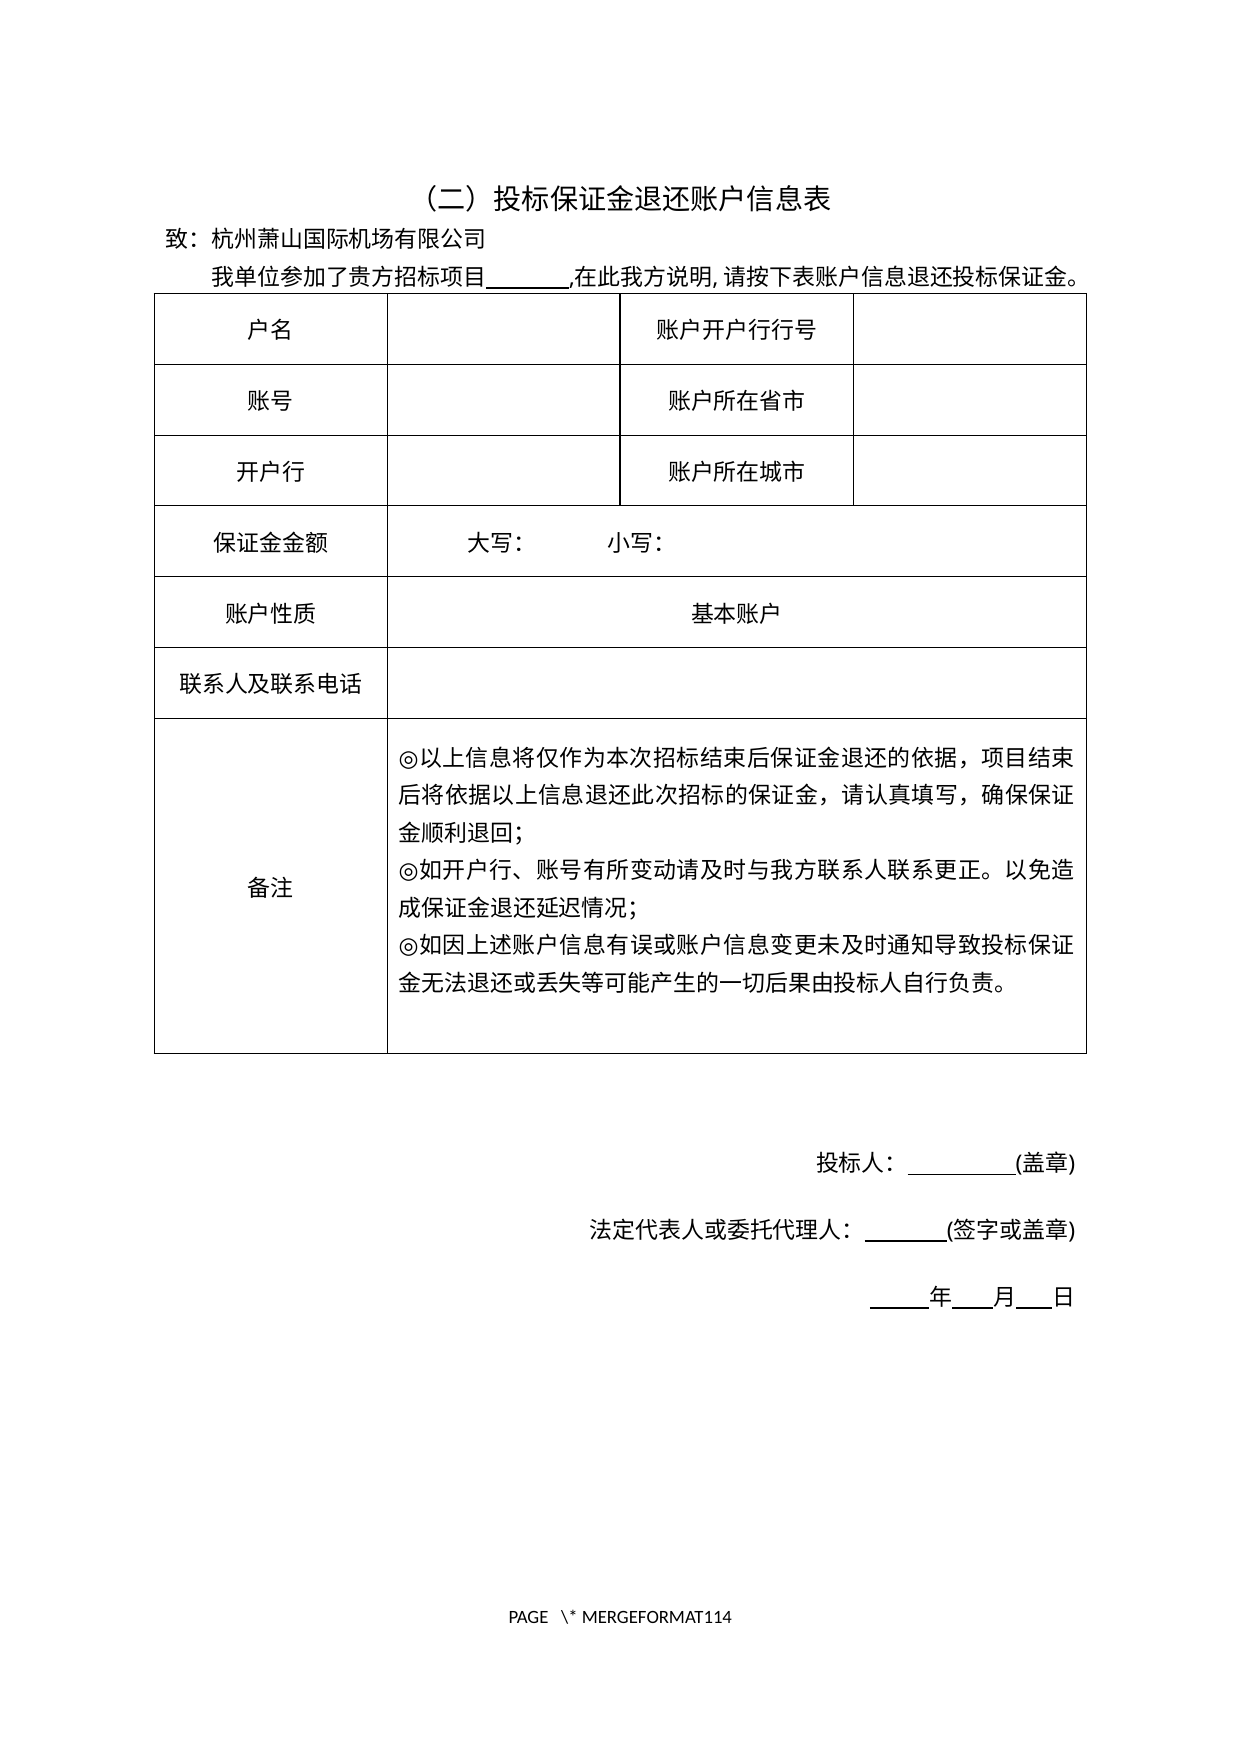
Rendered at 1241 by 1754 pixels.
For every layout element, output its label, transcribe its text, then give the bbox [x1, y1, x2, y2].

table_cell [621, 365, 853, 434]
text 法定代表人或委托代理人： (签字或盖章) [165, 1212, 1075, 1245]
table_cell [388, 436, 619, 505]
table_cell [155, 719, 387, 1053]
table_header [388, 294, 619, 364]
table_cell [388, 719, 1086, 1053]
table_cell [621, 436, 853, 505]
text 年 月 日 [165, 1278, 1075, 1312]
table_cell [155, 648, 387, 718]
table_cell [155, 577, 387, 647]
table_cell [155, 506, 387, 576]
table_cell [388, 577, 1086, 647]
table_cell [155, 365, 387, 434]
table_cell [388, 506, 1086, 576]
text （二）投标保证金退还账户信息表 [165, 177, 1075, 218]
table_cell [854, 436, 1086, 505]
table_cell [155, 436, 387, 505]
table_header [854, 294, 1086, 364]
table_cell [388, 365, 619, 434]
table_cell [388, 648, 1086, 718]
text 致：杭州萧山国际机场有限公司 [165, 218, 1075, 255]
text 我单位参加了贵方招标项目 ,在此我方说明, 请按下表账户信息退还投标保证金。 [165, 255, 1075, 293]
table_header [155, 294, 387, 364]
text 投标人： (盖章) [165, 1145, 1075, 1178]
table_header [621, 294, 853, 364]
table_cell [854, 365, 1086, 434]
